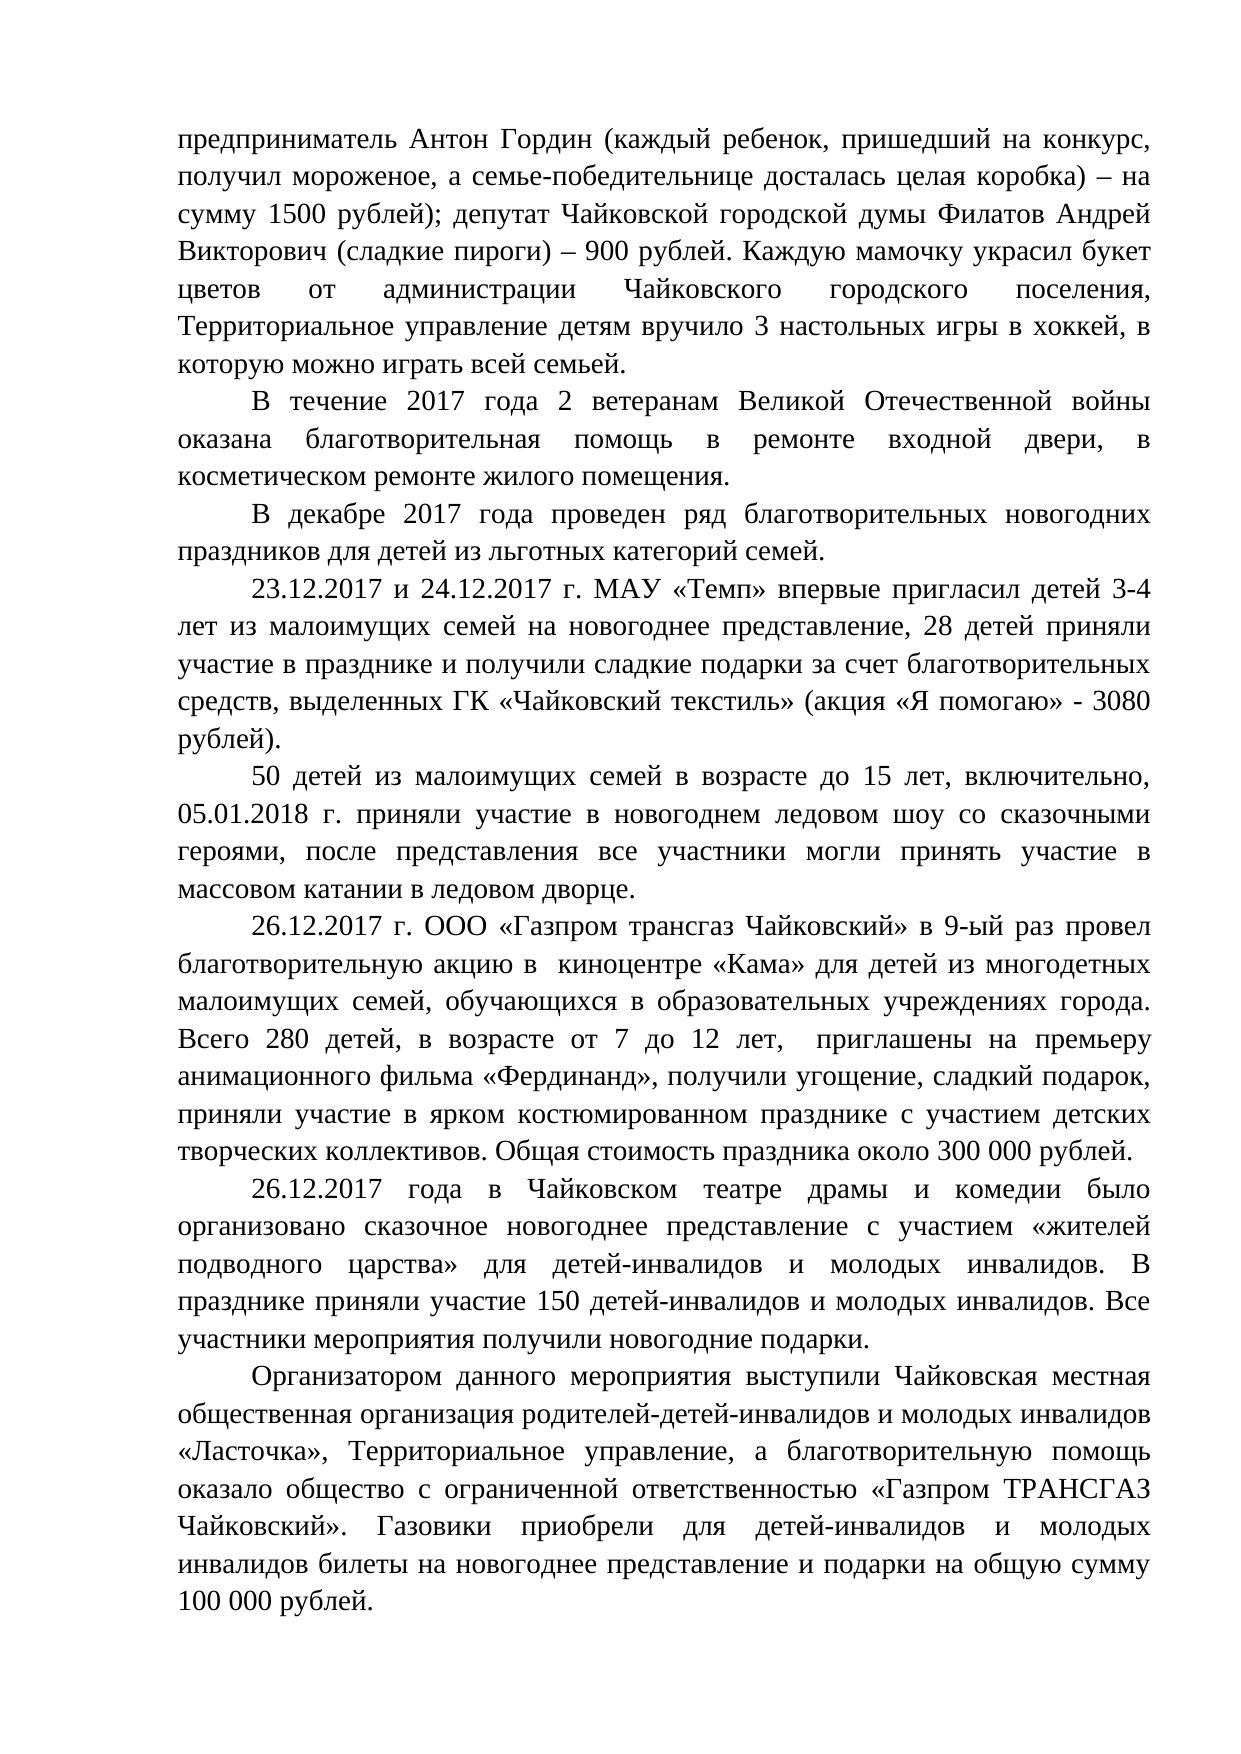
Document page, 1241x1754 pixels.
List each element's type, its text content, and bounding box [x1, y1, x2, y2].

text В течение 2017 года 2 ветеранам Великой Отечественной войны оказана благотворительная помощь в ремонте входной двери, в косметическом ремонте жилого помещения. [177, 381, 1152, 493]
text Организатором данного мероприятия выступили Чайковская местная общественная организация родителей-детей-инвалидов и молодых инвалидов «Ласточка», Территориальное управление, а благотворительную помощь оказало общество с ограниченной ответственностью «Газпром ТРАНСГАЗ Чайковский». Газовики приобрели для детей-инвалидов и молодых инвалидов билеты на новогоднее представление и подарки на общую сумму 100 000 рублей. [177, 1356, 1152, 1618]
text 26.12.2017 года в Чайковском театре драмы и комедии было организовано сказочное новогоднее представление с участием «жителей подводного царства» для детей-инвалидов и молодых инвалидов. В празднике приняли участие 150 детей-инвалидов и молодых инвалидов. Все участники мероприятия получили новогодние подарки. [177, 1168, 1152, 1356]
text 50 детей из малоимущих семей в возрасте до 15 лет, включительно, 05.01.2018 г. приняли участие в новогоднем ледовом шоу со сказочными героями, после представления все участники могли принять участие в массовом катании в ледовом дворце. [177, 756, 1152, 906]
text 23.12.2017 и 24.12.2017 г. МАУ «Темп» впервые пригласил детей 3-4 лет из малоимущих семей на новогоднее представление, 28 детей приняли участие в празднике и получили сладкие подарки за счет благотворительных средств, выделенных ГК «Чайковский текстиль» (акция «Я помогаю» - 3080 рублей). [177, 568, 1152, 756]
text 26.12.2017 г. ООО «Газпром трансгаз Чайковский» в 9-ый раз провел благотворительную акцию в киноцентре «Кама» для детей из многодетных малоимущих семей, обучающихся в образовательных учреждениях города. Всего 280 детей, в возрасте от 7 до 12 лет, приглашены на премьеру анимационного фильма «Фердинанд», получили угощение, сладкий подарок, приняли участие в ярком костюмированном празднике с участием детских творческих коллективов. Общая стоимость праздника около 300 000 рублей. [177, 906, 1152, 1168]
text В декабре 2017 года проведен ряд благотворительных новогодних праздников для детей из льготных категорий семей. [177, 493, 1152, 568]
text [177, 118, 1152, 381]
